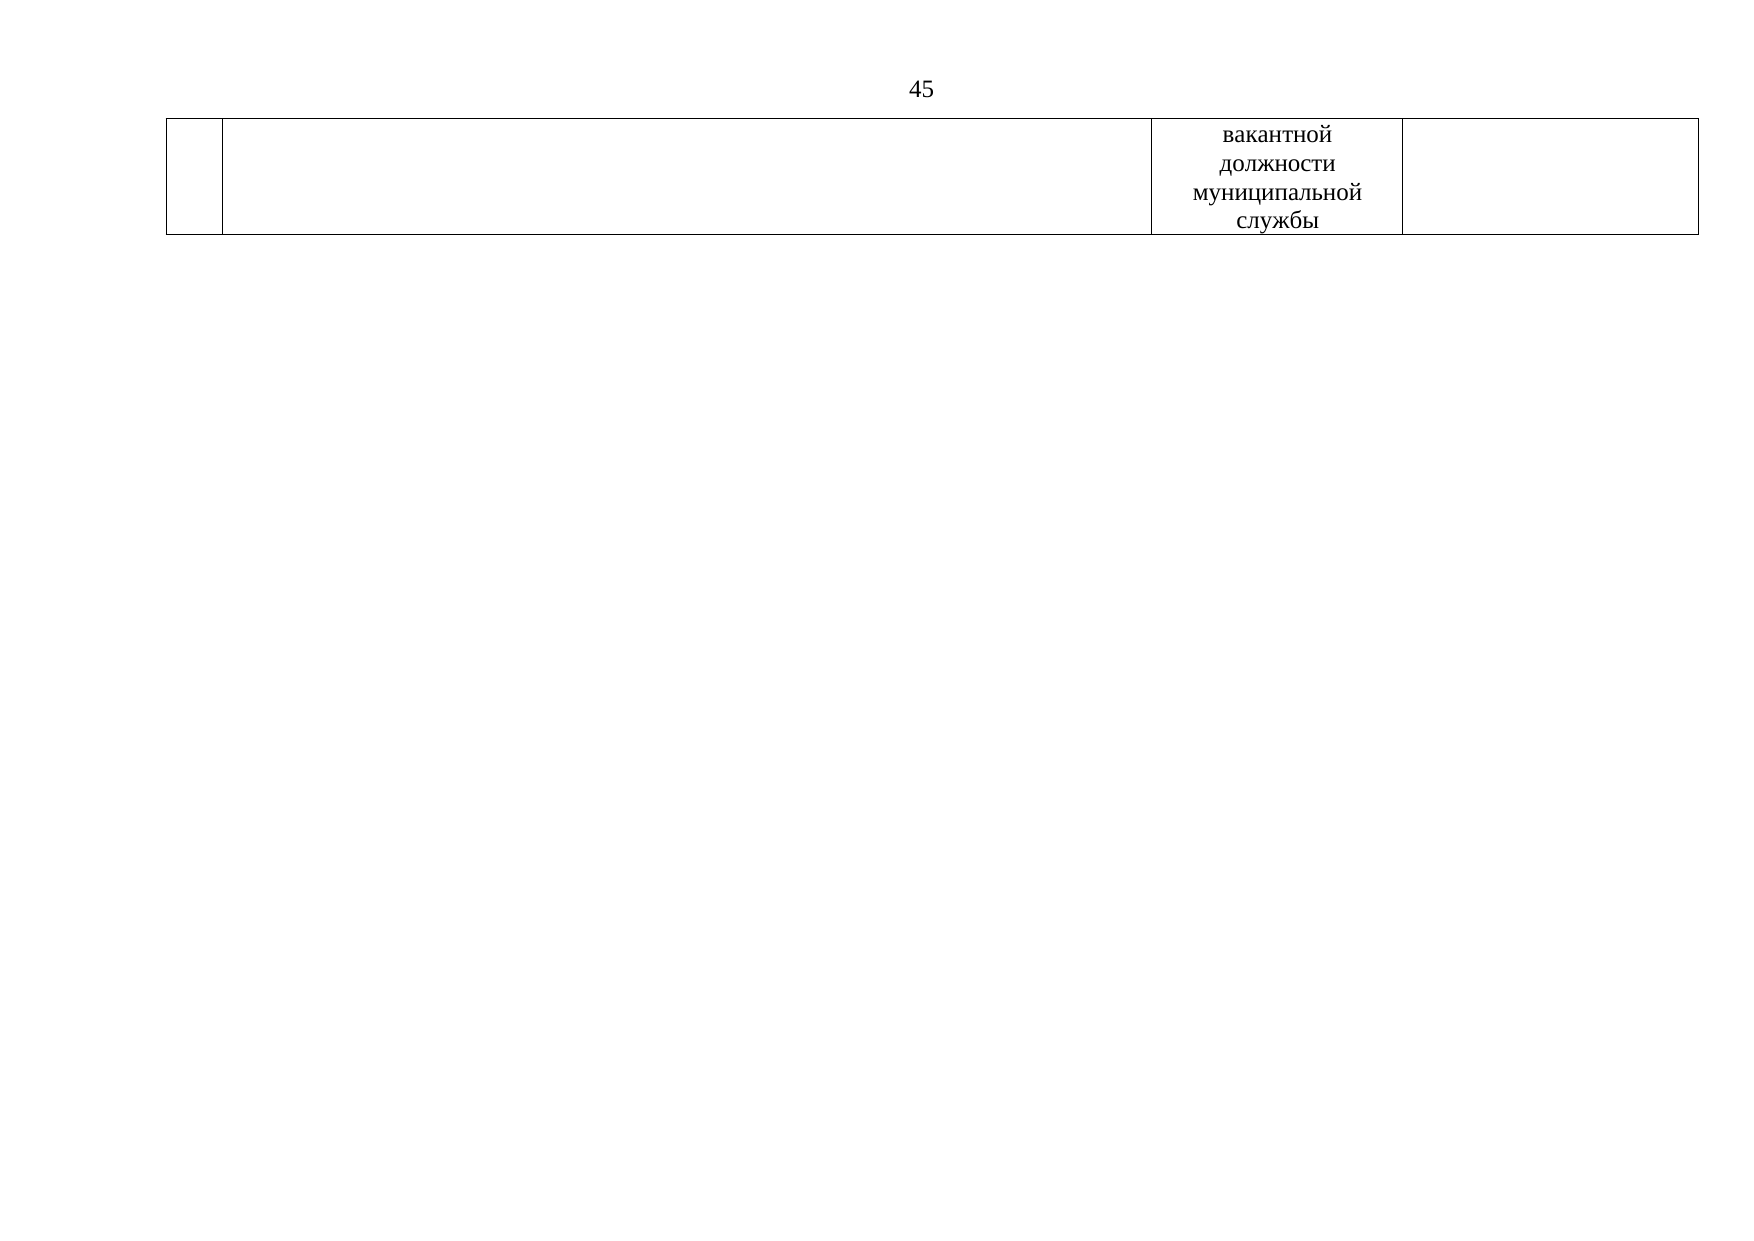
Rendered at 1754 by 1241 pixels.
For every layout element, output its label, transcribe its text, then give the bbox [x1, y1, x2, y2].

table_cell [1403, 119, 1698, 234]
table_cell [1152, 119, 1402, 234]
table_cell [223, 119, 1151, 234]
table_cell 10 [167, 119, 222, 234]
